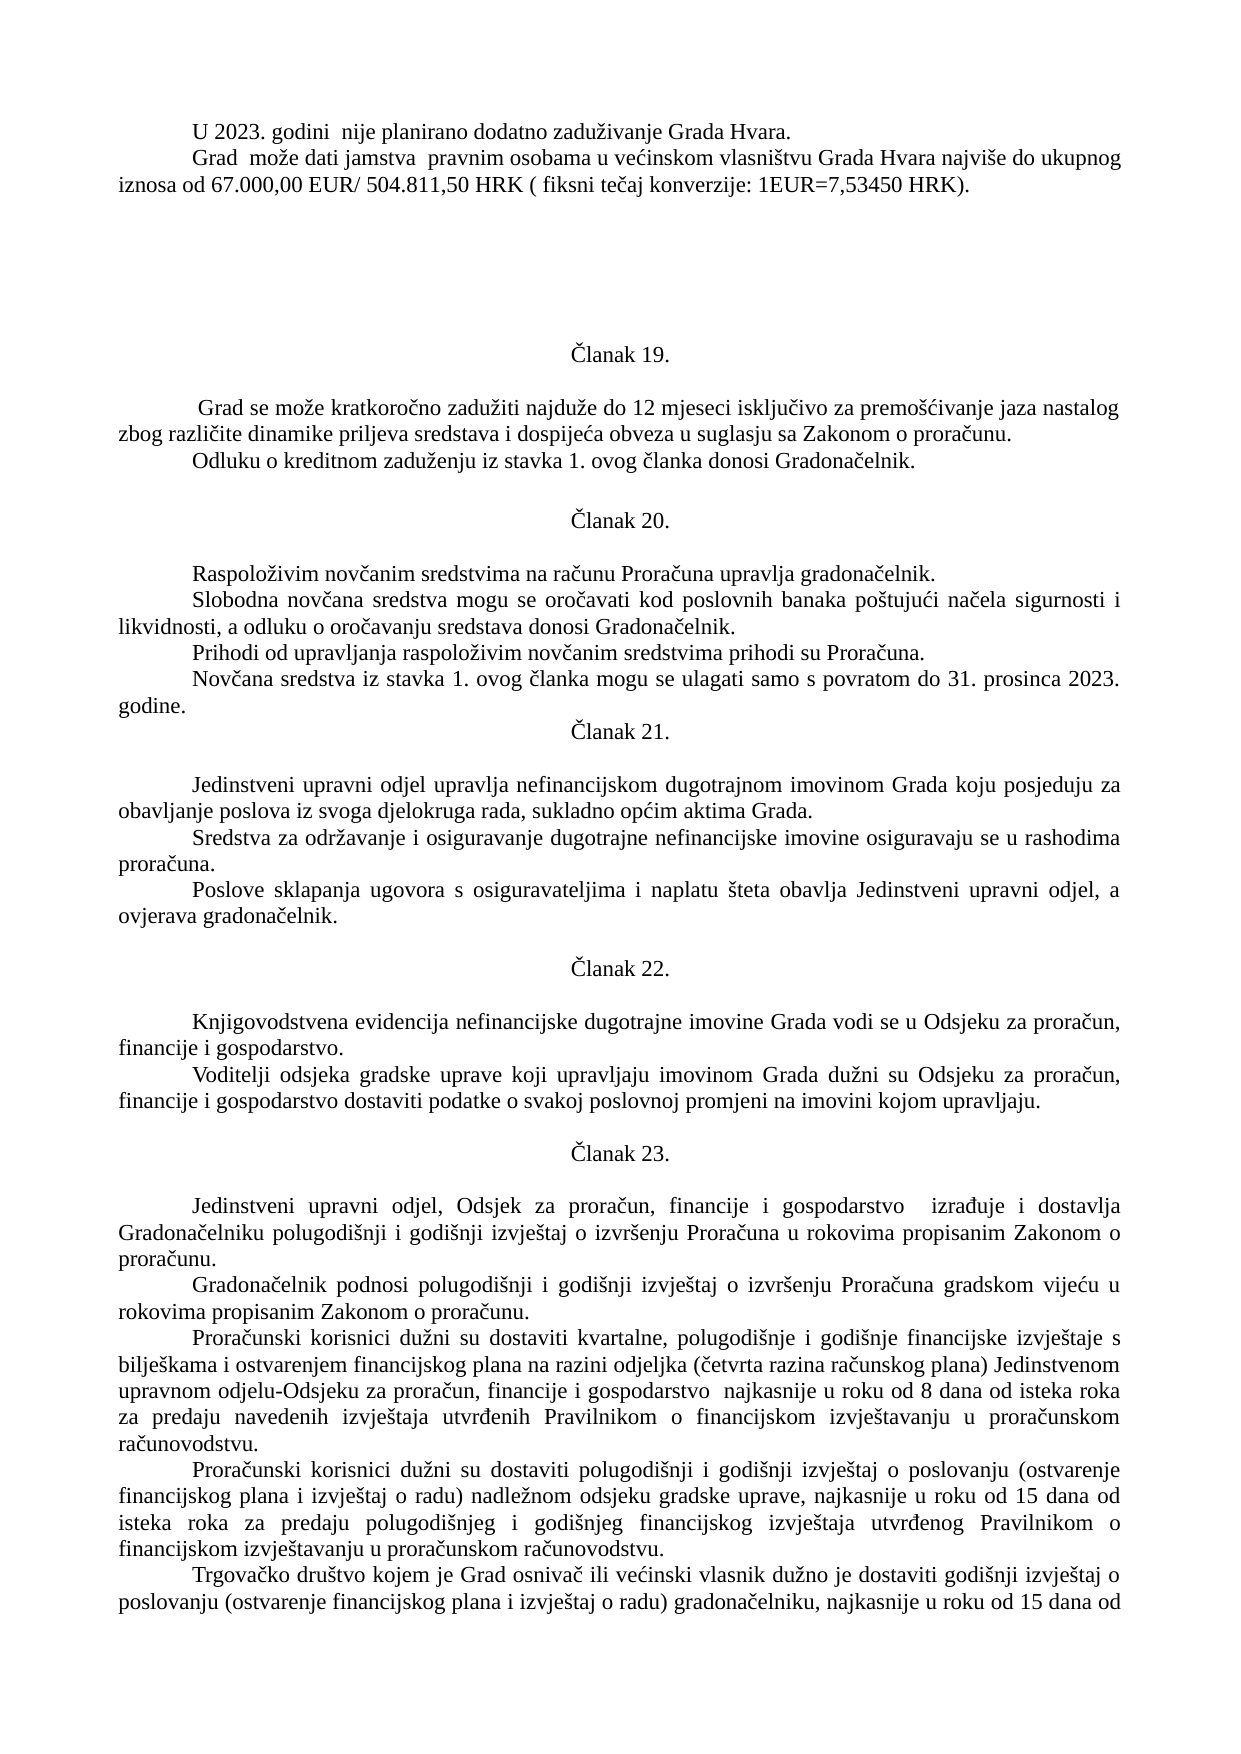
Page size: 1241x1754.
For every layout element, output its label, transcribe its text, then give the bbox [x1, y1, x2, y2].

text Prihodi od upravljanja raspoloživim novčanim sredstvima prihodi su Proračuna. [118, 639, 1122, 665]
text Poslove sklapanja ugovora s osiguravateljima i naplatu šteta obavlja Jedinstveni upravni odjel, a ovjerava gradonačelnik. [118, 876, 1122, 929]
text Grad se može kratkoročno zadužiti najduže do 12 mjeseci isključivo za premošćivanje jaza nastalog zbog različite dinamike priljeva sredstava i dospijeća obveza u suglasju sa Zakonom o proračunu. [118, 394, 1122, 447]
text Knjigovodstvena evidencija nefinancijske dugotrajne imovine Grada vodi se u Odsjeku za proračun, financije i gospodarstvo. [118, 1008, 1122, 1061]
text Članak 19. [118, 341, 1122, 368]
text Članak 22. [118, 955, 1122, 982]
text Raspoloživim novčanim sredstvima na računu Proračuna upravlja gradonačelnik. [118, 560, 1122, 586]
text Odluku o kreditnom zaduženju iz stavka 1. ovog članka donosi Gradonačelnik. [118, 447, 1122, 473]
text Članak 23. [118, 1140, 1122, 1166]
text Proračunski korisnici dužni su dostaviti polugodišnji i godišnji izvještaj o poslovanju (ostvarenje financijskog plana i izvještaj o radu) nadležnom odsjeku gradske uprave, najkasnije u roku od 15 dana od isteka roka za predaju polugodišnjeg i godišnjeg financijskog izvještaja utvrđenog Pravilnikom o financijskom izvještavanju u proračunskom računovodstvu. [118, 1456, 1122, 1561]
text Jedinstveni upravni odjel, Odsjek za proračun, financije i gospodarstvo izrađuje i dostavlja Gradonačelniku polugodišnji i godišnji izvještaj o izvršenju Proračuna u rokovima propisanim Zakonom o proračunu. [118, 1192, 1122, 1272]
text Proračunski korisnici dužni su dostaviti kvartalne, polugodišnje i godišnje financijske izvještaje s bilješkama i ostvarenjem financijskog plana na razini odjeljka (četvrta razina računskog plana) Jedinstvenom upravnom odjelu-Odsjeku za proračun, financije i gospodarstvo najkasnije u roku od 8 dana od isteka roka za predaju navedenih izvještaja utvrđenih Pravilnikom o financijskom izvještavanju u proračunskom računovodstvu. [118, 1324, 1122, 1456]
text Grad može dati jamstva pravnim osobama u većinskom vlasništvu Grada Hvara najviše do ukupnog iznosa od 67.000,00 EUR/ 504.811,50 HRK ( fiksni tečaj konverzije: 1EUR=7,53450 HRK). [118, 144, 1122, 197]
text Članak 21. [118, 718, 1122, 744]
text U 2023. godini nije planirano dodatno zaduživanje Grada Hvara. [118, 118, 1122, 144]
text Sredstva za održavanje i osiguravanje dugotrajne nefinancijske imovine osiguravaju se u rashodima proračuna. [118, 823, 1122, 876]
text Slobodna novčana sredstva mogu se oročavati kod poslovnih banaka poštujući načela sigurnosti i likvidnosti, a odluku o oročavanju sredstava donosi Gradonačelnik. [118, 586, 1122, 639]
text Gradonačelnik podnosi polugodišnji i godišnji izvještaj o izvršenju Proračuna gradskom vijeću u rokovima propisanim Zakonom o proračunu. [118, 1272, 1122, 1324]
text Novčana sredstva iz stavka 1. ovog članka mogu se ulagati samo s povratom do 31. prosinca 2023. godine. [118, 665, 1122, 718]
text Voditelji odsjeka gradske uprave koji upravljaju imovinom Grada dužni su Odsjeku za proračun, financije i gospodarstvo dostaviti podatke o svakoj poslovnoj promjeni na imovini kojom upravljaju. [118, 1061, 1122, 1113]
text Jedinstveni upravni odjel upravlja nefinancijskom dugotrajnom imovinom Grada koju posjeduju za obavljanje poslova iz svoga djelokruga rada, sukladno općim aktima Grada. [118, 771, 1122, 823]
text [118, 1561, 1122, 1614]
text Članak 20. [118, 507, 1122, 534]
